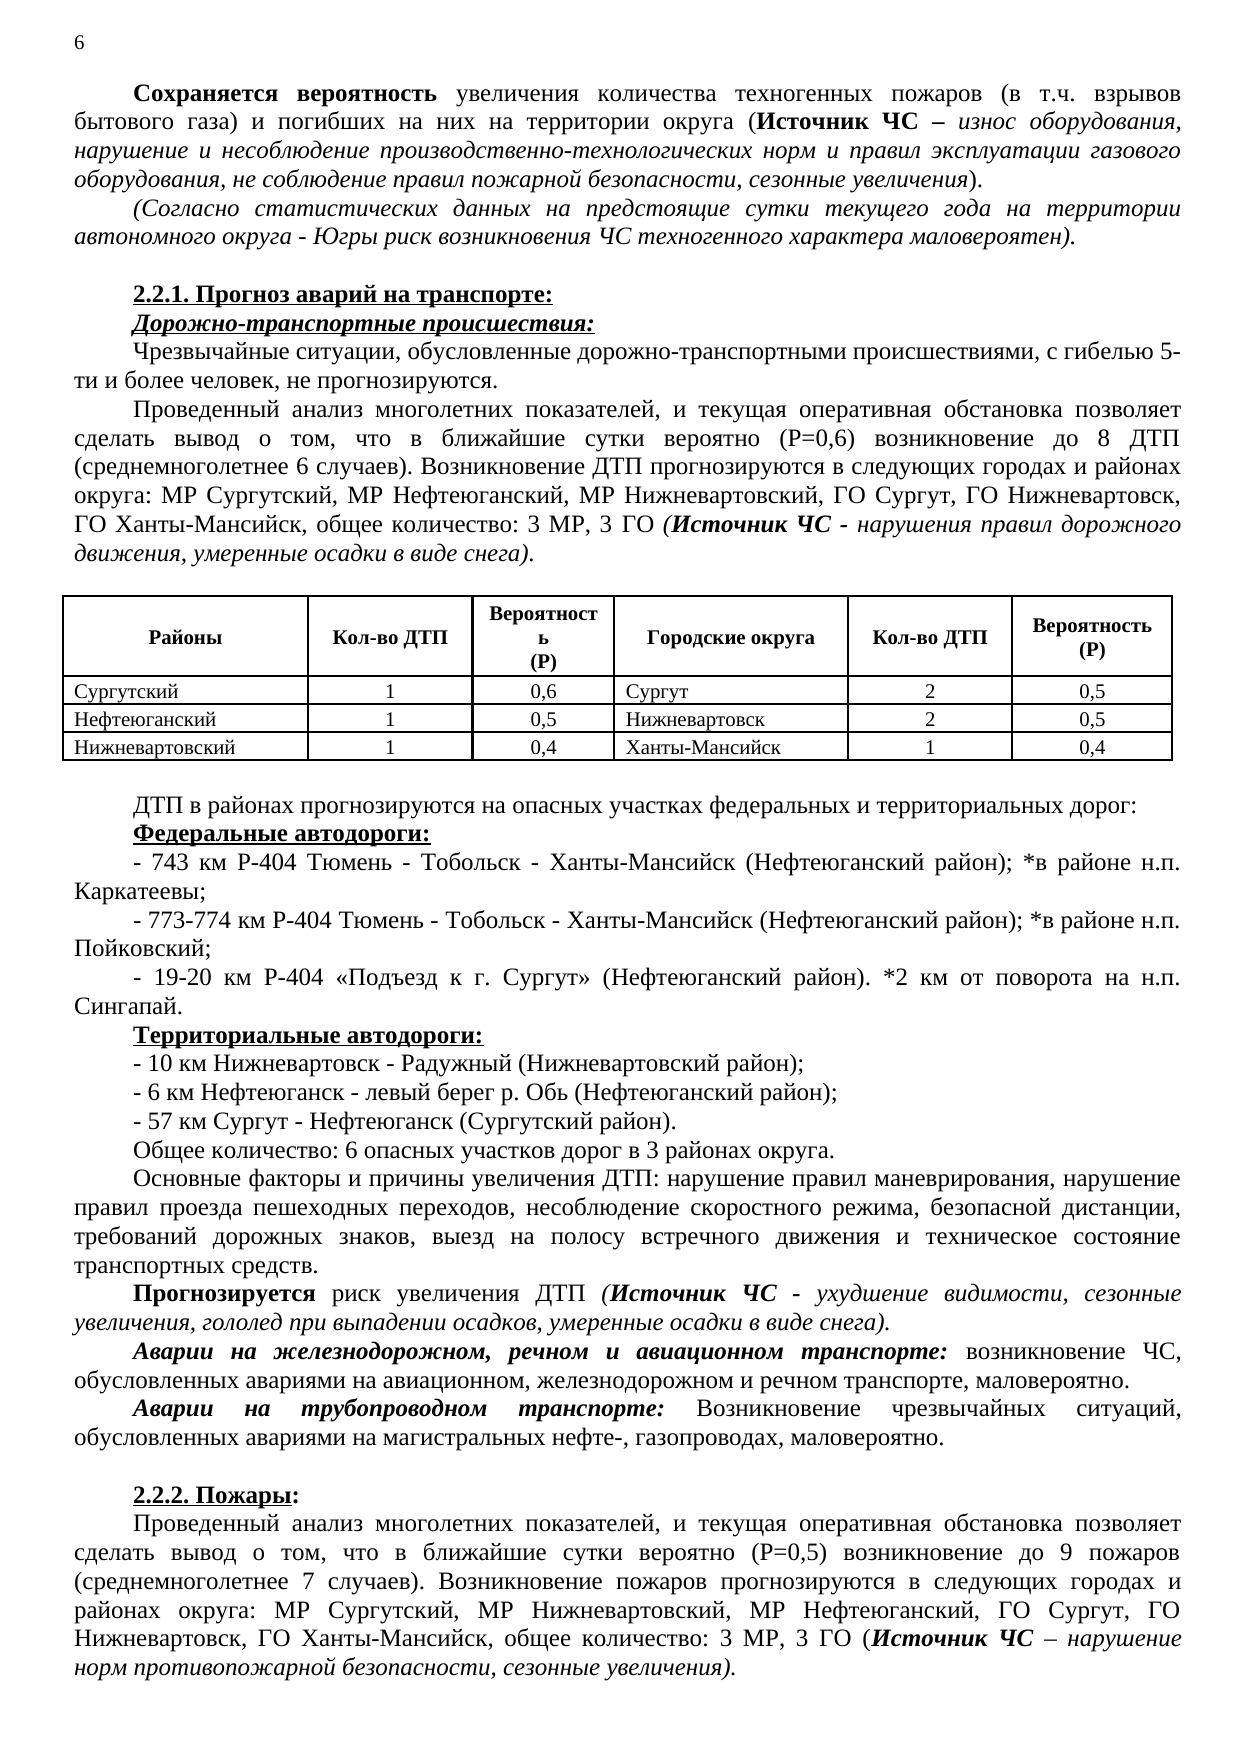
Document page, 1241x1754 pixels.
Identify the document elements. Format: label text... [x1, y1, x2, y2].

text (Согласно статистических данных на предстоящие сутки текущего года на территории автономного округа - Югры риск возникновения ЧС техногенного характера маловероятен). [74, 193, 1182, 250]
text - 10 км Нижневартовск - Радужный (Нижневартовский район); [74, 1048, 1182, 1077]
table_cell 0,4 [1013, 733, 1171, 759]
table_cell 2 [849, 677, 1011, 703]
table_cell 1 [309, 733, 471, 759]
text - 773-774 км Р-404 Тюмень - Тобольск - Ханты-Мансийск (Нефтеюганский район); *в районе н.п. Пойковский; [74, 905, 1182, 962]
text Федеральные автодороги: [74, 818, 1182, 847]
table_header Вероятность (Р) [1013, 597, 1171, 675]
table_header Городские округа [615, 597, 847, 675]
text Чрезвычайные ситуации, обусловленные дорожно-транспортными происшествиями, с гибелью 5-ти и более человек, не прогнозируются. [74, 336, 1182, 394]
table_header Районы [64, 597, 307, 675]
text Сохраняется вероятность увеличения количества техногенных пожаров (в т.ч. взрывов бытового газа) и погибших на них на территории округа (Источник ЧС – износ оборудования, нарушение и несоблюдение производственно-технологических норм и правил эксплуатации газового оборудования, не соблюдение правил пожарной безопасности, сезонные увеличения). [74, 78, 1182, 193]
table_cell 0,5 [1013, 705, 1171, 731]
table_header Вероятность (Р) [474, 597, 613, 675]
table_cell 1 [309, 705, 471, 731]
text 2.2.2. Пожары: [74, 1480, 1182, 1508]
table_cell 0,5 [1013, 677, 1171, 703]
text Основные факторы и причины увеличения ДТП: нарушение правил маневрирования, нарушение правил проезда пешеходных переходов, несоблюдение скоростного режима, безопасной дистанции, требований дорожных знаков, выезд на полосу встречного движения и техническое состояние транспортных средств. [74, 1163, 1182, 1278]
text Проведенный анализ многолетних показателей, и текущая оперативная обстановка позволяет сделать вывод о том, что в ближайшие сутки вероятно (P=0,6) возникновение до 8 ДТП (среднемноголетнее 6 случаев). Возникновение ДТП прогнозируются в следующих городах и районах округа: МР Сургутский, МР Нефтеюганский, МР Нижневартовский, ГО Сургут, ГО Нижневартовск, ГО Ханты-Мансийск, общее количество: 3 МР, 3 ГО (Источник ЧС - нарушения правил дорожного движения, умеренные осадки в виде снега). [74, 394, 1182, 566]
text Проведенный анализ многолетних показателей, и текущая оперативная обстановка позволяет сделать вывод о том, что в ближайшие сутки вероятно (P=0,5) возникновение до 9 пожаров (среднемноголетнее 7 случаев). Возникновение пожаров прогнозируются в следующих городах и районах округа: МР Сургутский, МР Нижневартовский, МР Нефтеюганский, ГО Сургут, ГО Нижневартовск, ГО Ханты-Мансийск, общее количество: 3 МР, 3 ГО (Источник ЧС – нарушение норм противопожарной безопасности, сезонные увеличения). [74, 1508, 1182, 1681]
table_cell Нижневартовский [64, 733, 307, 759]
table_header Кол-во ДТП [849, 597, 1011, 675]
table_cell Сургут [615, 677, 847, 703]
table_cell Нефтеюганский [64, 705, 307, 731]
table_cell 0,6 [474, 677, 613, 703]
table_cell 2 [849, 705, 1011, 731]
text - 743 км Р-404 Тюмень - Тобольск - Ханты-Мансийск (Нефтеюганский район); *в районе н.п. Каркатеевы; [74, 847, 1182, 905]
table_cell 0,4 [474, 733, 613, 759]
text 2.2.1. Прогноз аварий на транспорте: [74, 279, 1153, 308]
table_cell 1 [309, 677, 471, 703]
text Территориальные автодороги: [74, 1020, 1182, 1048]
text Общее количество: 6 опасных участков дорог в 3 районах округа. [74, 1135, 1182, 1163]
text - 57 км Сургут - Нефтеюганск (Сургутский район). [74, 1106, 1182, 1135]
table_cell Сургутский [64, 677, 307, 703]
text - 6 км Нефтеюганск - левый берег р. Обь (Нефтеюганский район); [74, 1077, 1182, 1106]
table_cell 1 [849, 733, 1011, 759]
table_cell 0,5 [474, 705, 613, 731]
text Прогнозируется риск увеличения ДТП (Источник ЧС - ухудшение видимости, сезонные увеличения, гололед при выпадении осадков, умеренные осадки в виде снега). [74, 1278, 1182, 1336]
text Аварии на железнодорожном, речном и авиационном транспорте: возникновение ЧС, обусловленных авариями на авиационном, железнодорожном и речном транспорте, маловероятно. [74, 1336, 1182, 1393]
table_cell Нижневартовск [615, 705, 847, 731]
table_header Кол-во ДТП [309, 597, 471, 675]
text Аварии на трубопроводном транспорте: Возникновение чрезвычайных ситуаций, обусловленных авариями на магистральных нефте-, газопроводах, маловероятно. [74, 1393, 1182, 1451]
text - 19-20 км Р-404 «Подъезд к г. Сургут» (Нефтеюганский район). *2 км от поворота на н.п. Сингапай. [74, 962, 1182, 1020]
text Дорожно-транспортные происшествия: [74, 308, 1153, 336]
table_cell Ханты-Мансийск [615, 733, 847, 759]
text ДТП в районах прогнозируются на опасных участках федеральных и территориальных дорог: [74, 790, 1182, 818]
